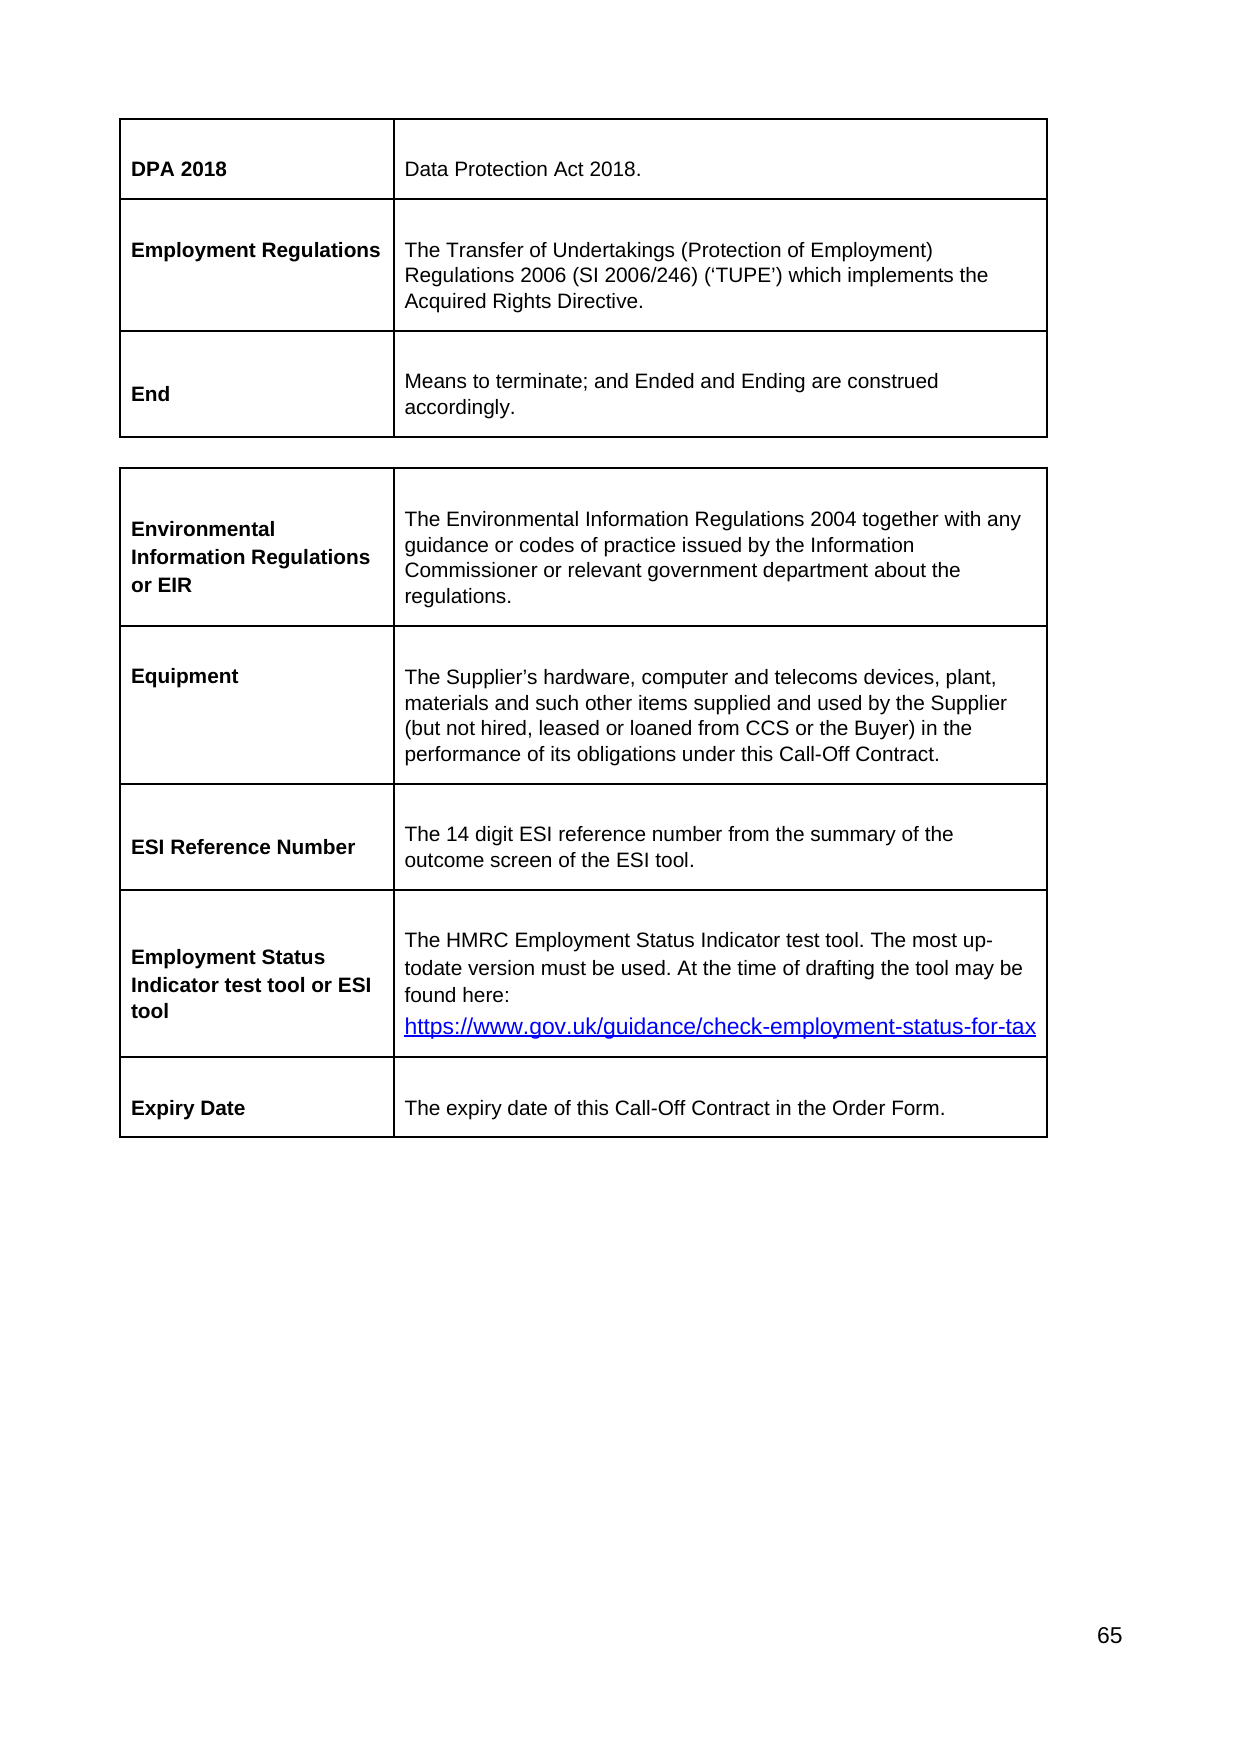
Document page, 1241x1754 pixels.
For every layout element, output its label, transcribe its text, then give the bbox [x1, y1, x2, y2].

table_cell Employment Status Indicator test tool or ESI tool [121, 891, 393, 1056]
table_cell The Transfer of Undertakings (Protection of Employment) Regulations 2006 (SI 2006/246) (‘TUPE’) which implements the Acquired Rights Directive. [395, 200, 1046, 330]
table_cell The HMRC Employment Status Indicator test tool. The most up-todate version must be used. At the time of drafting the tool may be found here: https://www.gov.uk/guidance/check-employment-status-for-tax [395, 891, 1046, 1056]
table_cell The Supplier’s hardware, computer and telecoms devices, plant, materials and such other items supplied and used by the Supplier (but not hired, leased or loaned from CCS or the Buyer) in the performance of its obligations under this Call-Off Contract. [395, 627, 1046, 783]
table_cell The expiry date of this Call-Off Contract in the Order Form. [395, 1058, 1046, 1136]
table_cell Employment Regulations [121, 200, 393, 330]
table_cell The 14 digit ESI reference number from the summary of the outcome screen of the ESI tool. [395, 785, 1046, 889]
table_cell Means to terminate; and Ended and Ending are construed accordingly. [395, 332, 1046, 436]
table_cell ESI Reference Number [121, 785, 393, 889]
table_cell Equipment [121, 627, 393, 783]
table_header Environmental Information Regulations or EIR [121, 469, 393, 625]
table_header The Environmental Information Regulations 2004 together with any guidance or codes of practice issued by the Information Commissioner or relevant government department about the regulations. [395, 469, 1046, 625]
table_cell End [121, 332, 393, 436]
table_cell Data Protection Act 2018. [395, 120, 1046, 198]
table_cell Expiry Date [121, 1058, 393, 1136]
table_cell DPA 2018 [121, 120, 393, 198]
